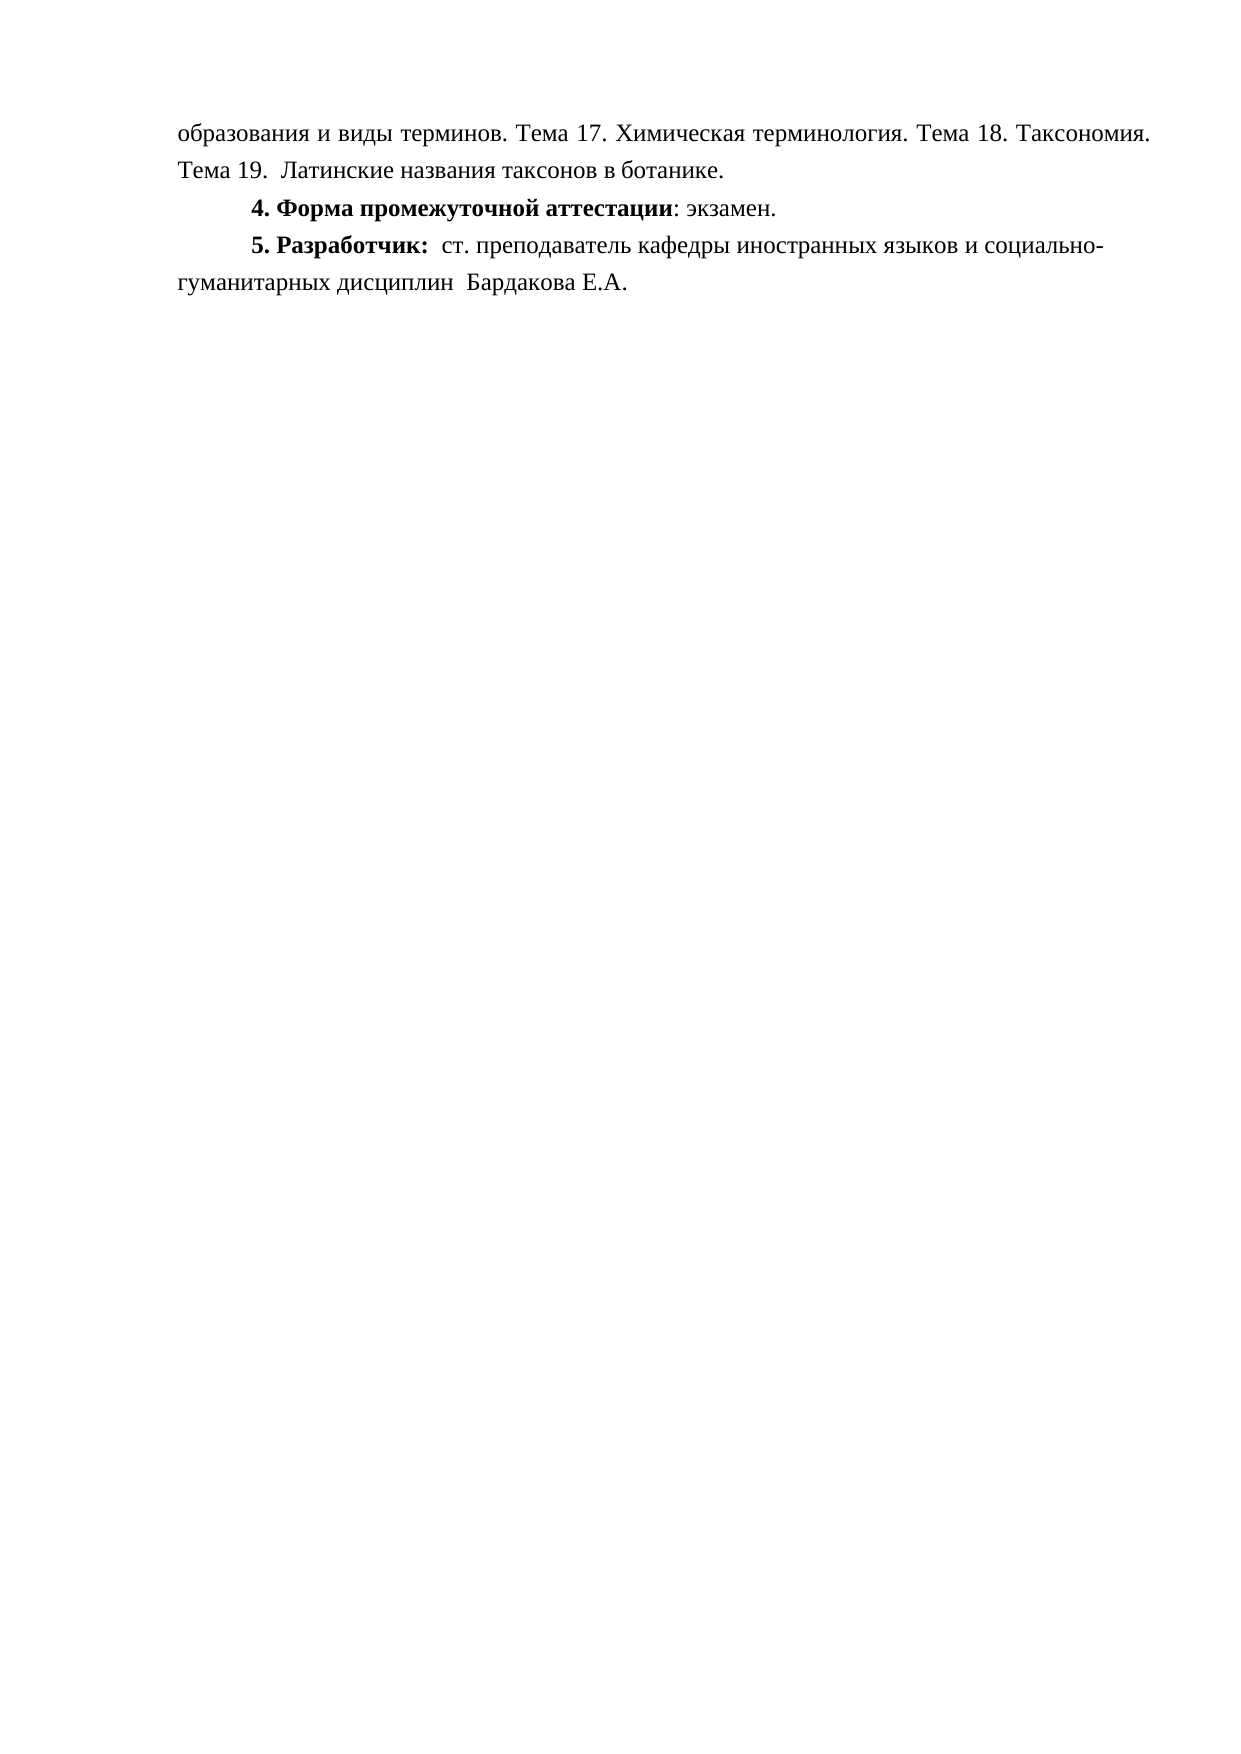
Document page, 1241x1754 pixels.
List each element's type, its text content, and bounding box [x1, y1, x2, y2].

text 5. Разработчик: ст. преподаватель кафедры иностранных языков и социально-гуманитарных дисциплин Бардакова Е.А. [177, 230, 1152, 296]
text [177, 118, 1152, 184]
text 4. Форма промежуточной аттестации: экзамен. [177, 193, 1152, 221]
